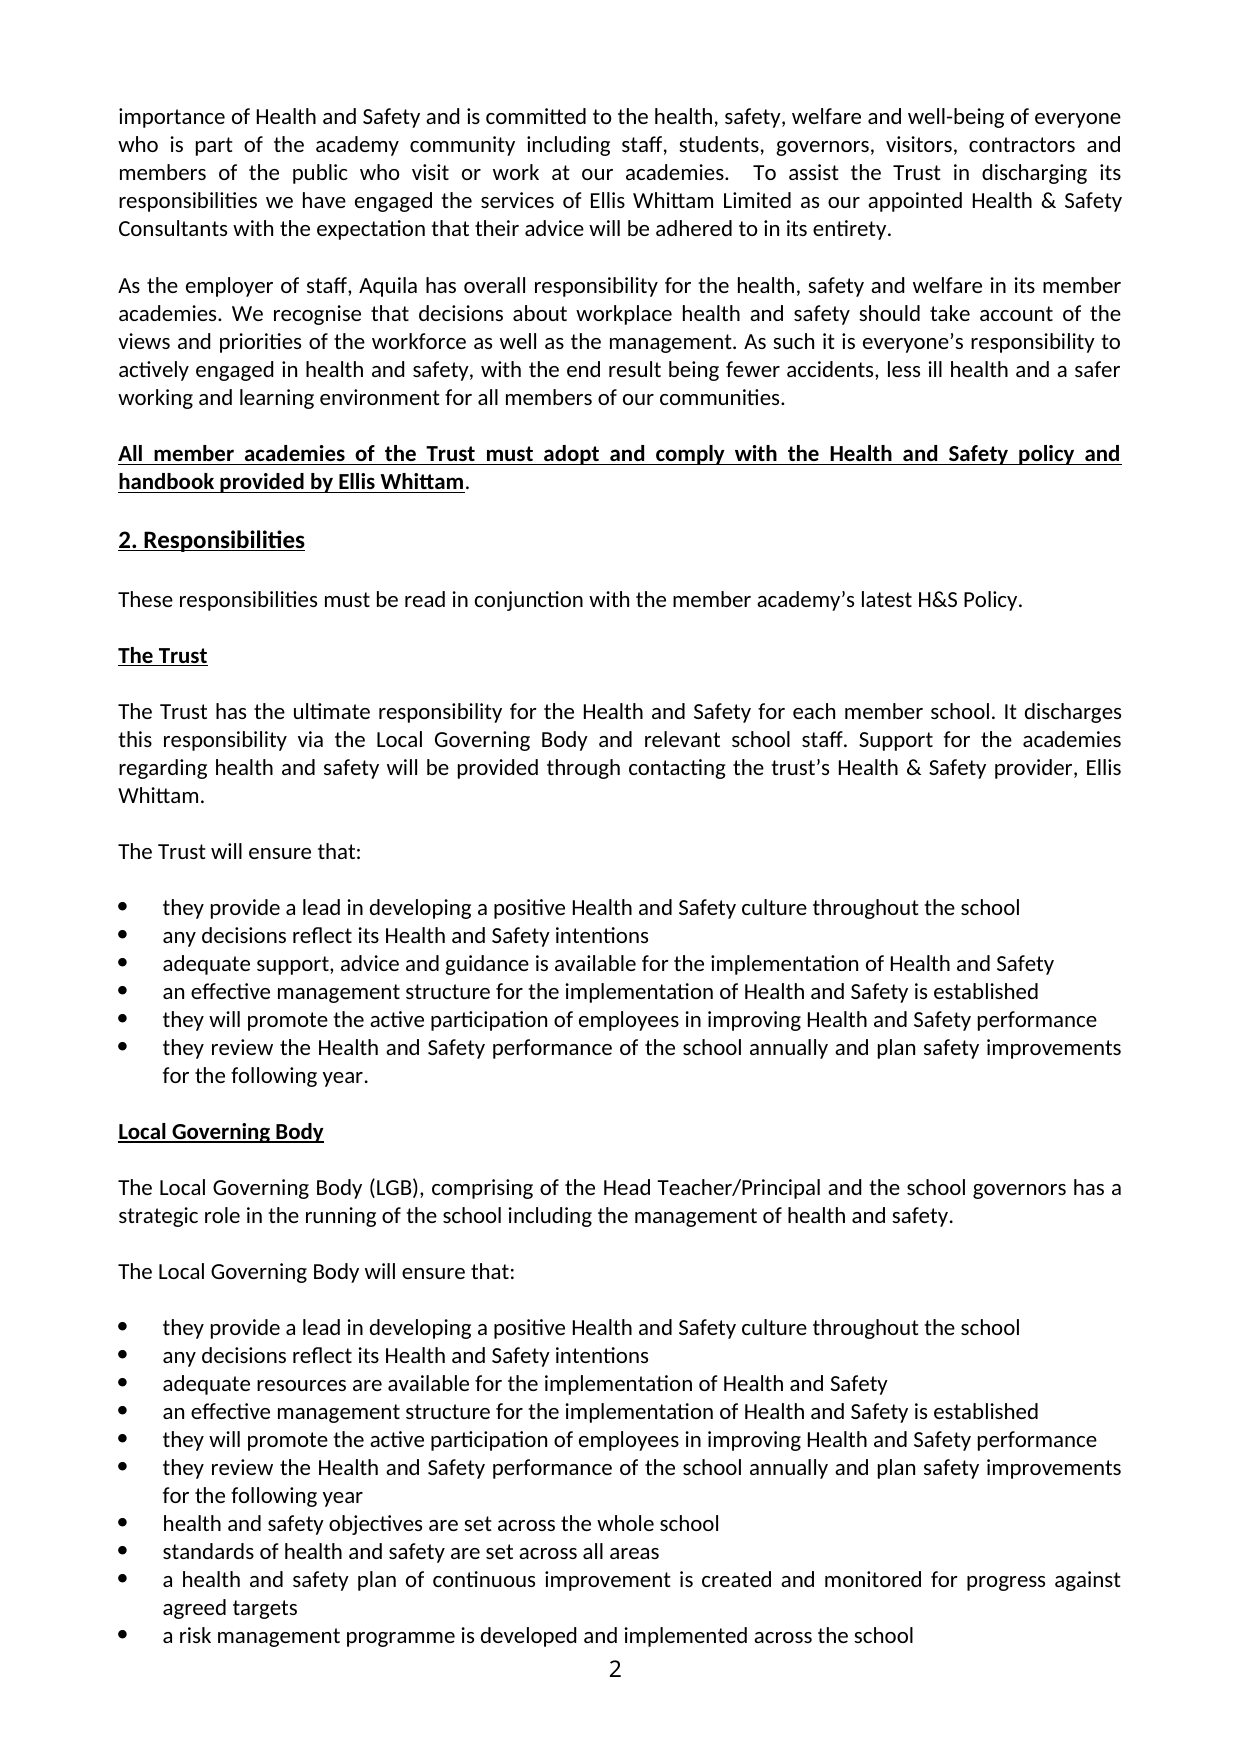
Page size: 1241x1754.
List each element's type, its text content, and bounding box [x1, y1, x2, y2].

list a health and safety plan of continuous improvement is created and monitored for progress against agreed targets [118, 1566, 1122, 1622]
list they review the Health and Safety performance of the school annually and plan safety improvements for the following year [118, 1453, 1122, 1509]
text The Trust has the ultimate responsibility for the Health and Safety for each member school. It discharges this responsibility via the Local Governing Body and relevant school staff. Support for the academies regarding health and safety will be provided through contacting the trust’s Health & Safety provider, Ellis Whittam. [118, 697, 1122, 809]
list they will promote the active participation of employees in improving Health and Safety performance [118, 1425, 1122, 1453]
text All member academies of the Trust must adopt and comply with the Health and Safety policy and handbook provided by Ellis Whittam. [118, 439, 1122, 464]
text Local Governing Body [118, 1117, 1122, 1145]
list standards of health and safety are set across all areas [118, 1537, 1122, 1566]
list they review the Health and Safety performance of the school annually and plan safety improvements for the following year. [118, 1033, 1122, 1089]
text All member academies of the Trust must adopt and comply with the Health and Safety policy and handbook provided by Ellis Whittam. [118, 465, 1122, 496]
list any decisions reflect its Health and Safety intentions [118, 921, 1122, 949]
text The Local Governing Body will ensure that: [118, 1257, 1122, 1285]
list any decisions reflect its Health and Safety intentions [118, 1341, 1122, 1369]
text The Trust will ensure that: [118, 837, 1122, 865]
list they will promote the active participation of employees in improving Health and Safety performance [118, 1005, 1122, 1033]
text As the employer of staff, Aquila has overall responsibility for the health, safety and welfare in its member academies. We recognise that decisions about workplace health and safety should take account of the views and priorities of the workforce as well as the management. As such it is everyone’s responsibility to actively engaged in health and safety, with the end result being fewer accidents, less ill health and a safer working and learning environment for all members of our communities. [118, 271, 1122, 411]
list they provide a lead in developing a positive Health and Safety culture throughout the school [118, 1313, 1122, 1341]
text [118, 102, 1122, 242]
list health and safety objectives are set across the whole school [118, 1509, 1122, 1537]
list an effective management structure for the implementation of Health and Safety is established [118, 977, 1122, 1005]
subtitle These responsibilities must be read in conjunction with the member academy’s latest H&S Policy. [118, 585, 1122, 613]
list adequate resources are available for the implementation of Health and Safety [118, 1369, 1122, 1397]
list adequate support, advice and guidance is available for the implementation of Health and Safety [118, 949, 1122, 977]
text The Local Governing Body (LGB), comprising of the Head Teacher/Principal and the school governors has a strategic role in the running of the school including the management of health and safety. [118, 1173, 1122, 1229]
list an effective management structure for the implementation of Health and Safety is established [118, 1397, 1122, 1425]
subtitle 2. Responsibilities [118, 524, 1122, 554]
list a risk management programme is developed and implemented across the school [118, 1622, 1122, 1649]
list they provide a lead in developing a positive Health and Safety culture throughout the school [118, 893, 1122, 921]
subtitle The Trust [118, 641, 1122, 669]
